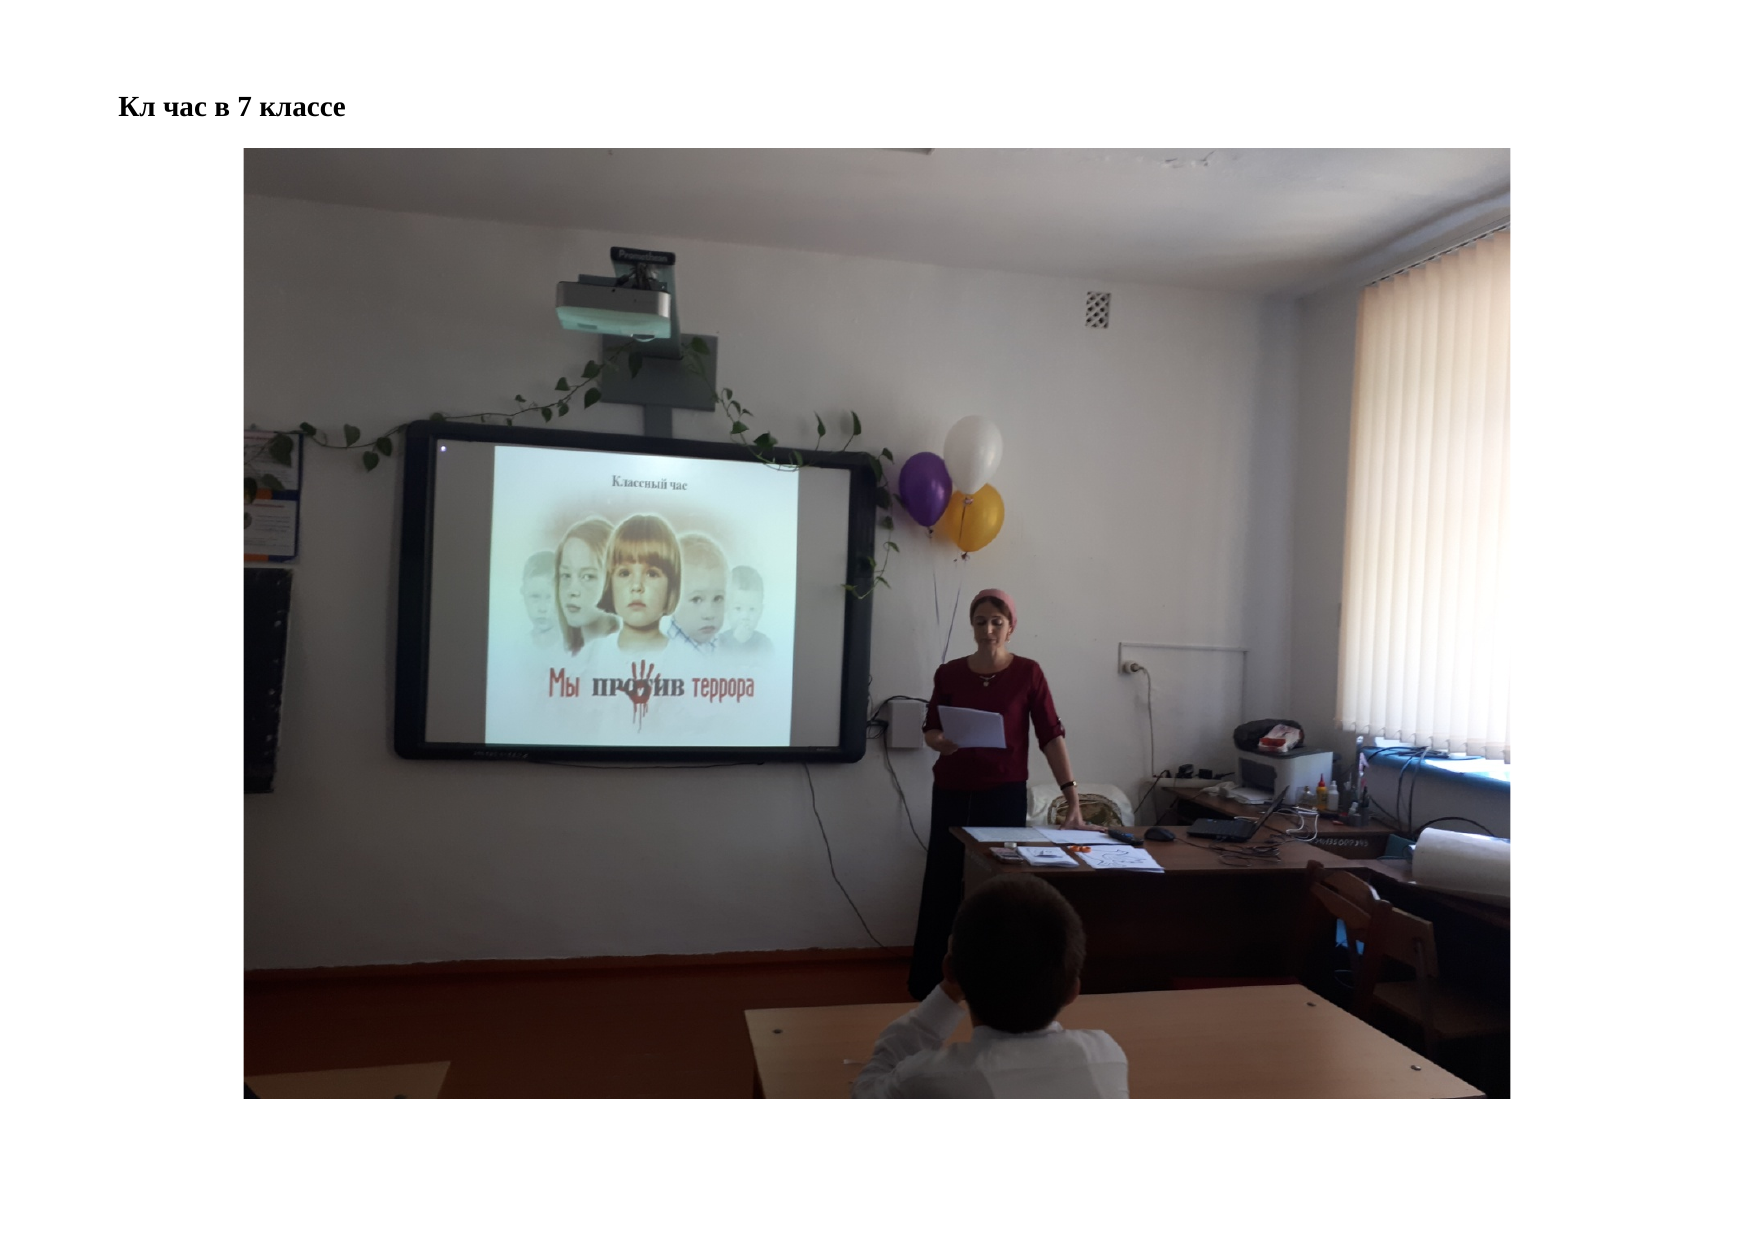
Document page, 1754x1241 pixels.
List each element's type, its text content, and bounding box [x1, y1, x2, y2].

picture [243, 148, 1511, 1099]
text Кл час в 7 классе [118, 89, 1636, 122]
